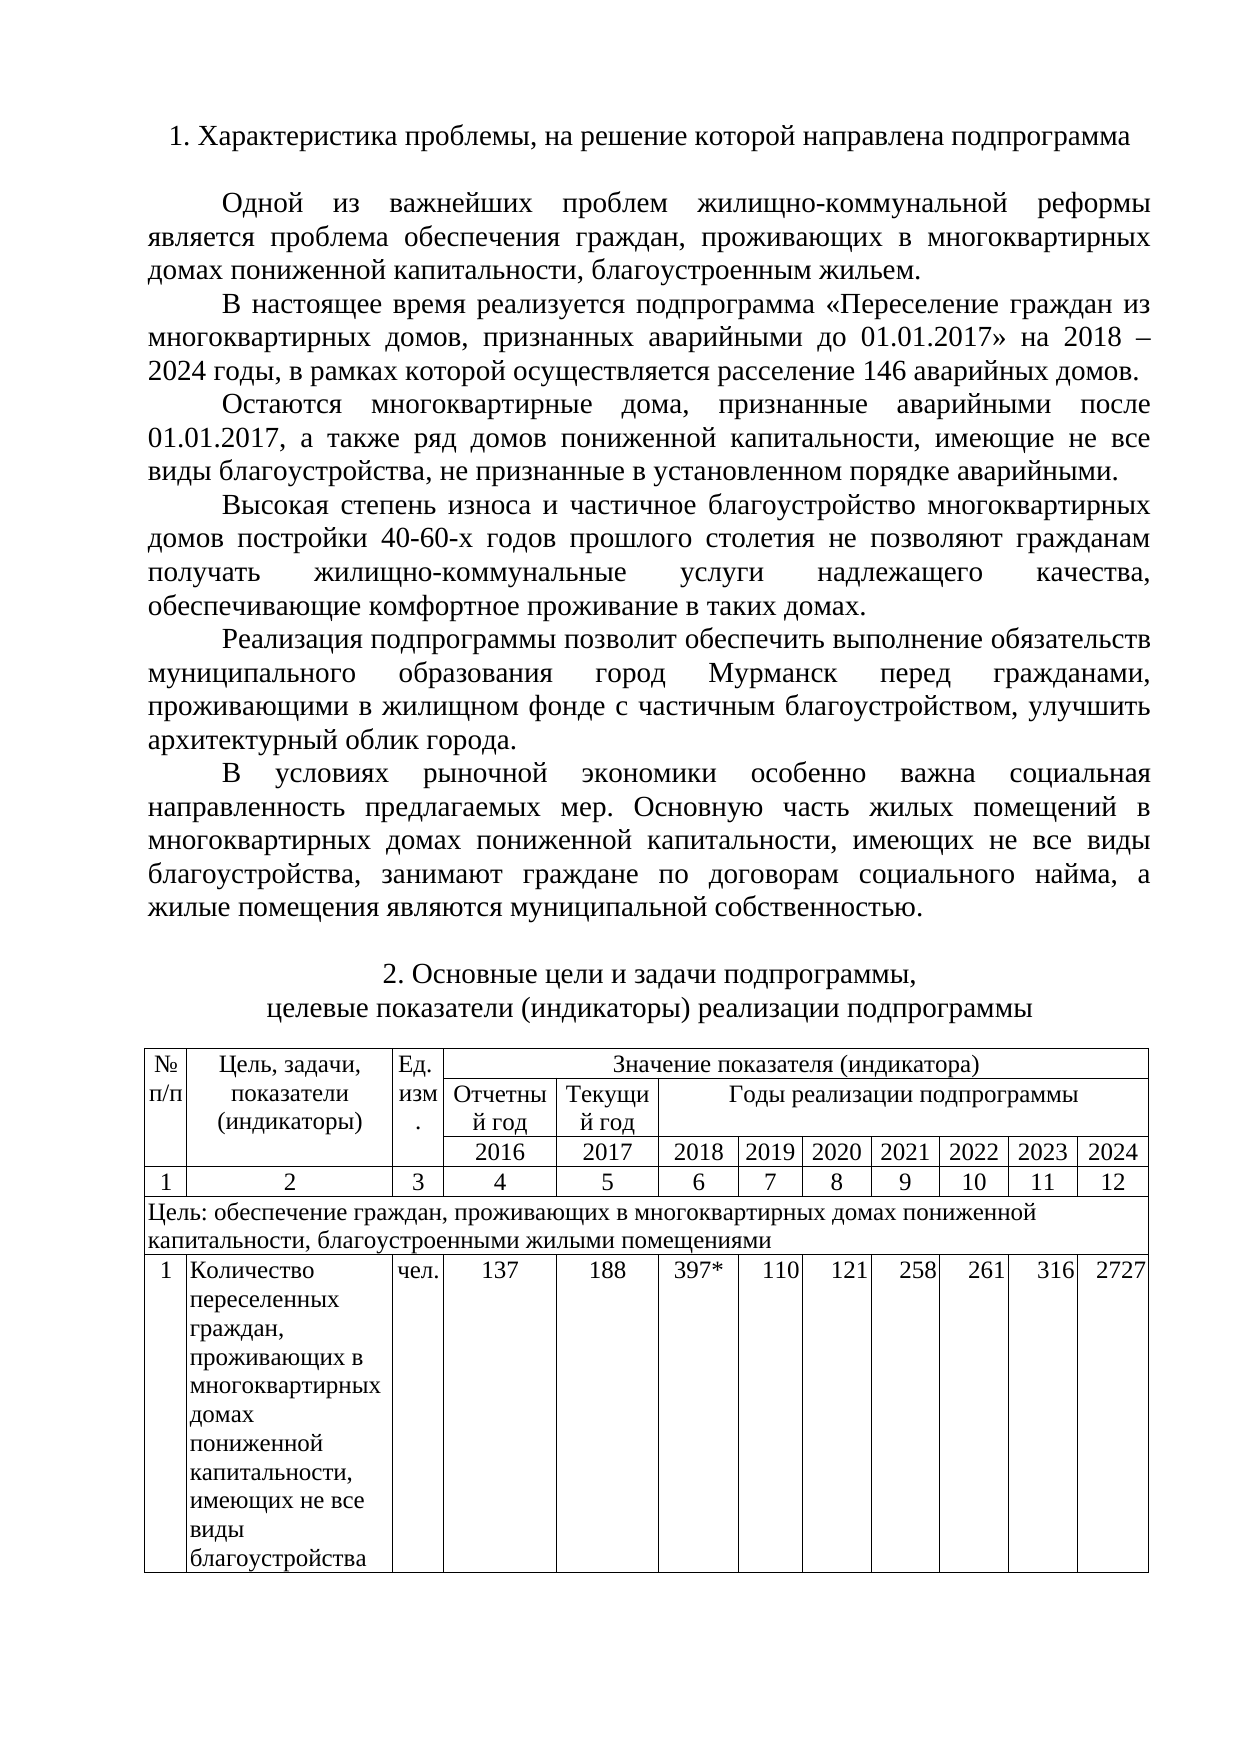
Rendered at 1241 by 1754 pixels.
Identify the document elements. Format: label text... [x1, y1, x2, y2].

text Высокая степень износа и частичное благоустройство многоквартирных домов постройки 40-60-х годов прошлого столетия не позволяют гражданам получать жилищно-коммунальные услуги надлежащего качества, обеспечивающие комфортное проживание в таких домах. [148, 487, 1152, 621]
table_cell 2022 [940, 1137, 1008, 1166]
table_cell Цель: обеспечение граждан, проживающих в многоквартирных домах пониженной капитальности, благоустроенными жилыми помещениями [145, 1197, 1148, 1254]
table_cell 10 [940, 1167, 1008, 1196]
table_cell 188 [557, 1255, 658, 1572]
table_header Цель, задачи, показатели (индикаторы) [187, 1049, 392, 1166]
table_cell 5 [557, 1167, 658, 1196]
table_cell 9 [872, 1167, 939, 1196]
table_cell 7 [739, 1167, 802, 1196]
table_cell 258 [872, 1255, 939, 1572]
table_cell 2021 [872, 1137, 939, 1166]
table_cell 2018 [659, 1137, 738, 1166]
text 1. Характеристика проблемы, на решение которой направлена подпрограмма [148, 118, 1152, 152]
table_header Ед. изм. [393, 1049, 443, 1166]
text 2. Основные цели и задачи подпрограммы, [148, 957, 1152, 990]
table_cell 2016 [444, 1137, 556, 1166]
table_cell 8 [803, 1167, 871, 1196]
table_header Значение показателя (индикатора) [444, 1049, 1148, 1078]
table_cell 2023 [1009, 1137, 1077, 1166]
table_cell 6 [659, 1167, 738, 1196]
table_cell 2727 [1078, 1255, 1148, 1572]
text В настоящее время реализуется подпрограмма «Переселение граждан из многоквартирных домов, признанных аварийными до 01.01.2017» на 2018 – 2024 годы, в рамках которой осуществляется расселение 146 аварийных домов. [148, 286, 1152, 386]
table_cell 3 [393, 1167, 443, 1196]
table_cell 261 [940, 1255, 1008, 1572]
table_cell 137 [444, 1255, 556, 1572]
table_cell 2 [187, 1167, 392, 1196]
text Остаются многоквартирные дома, признанные аварийными после 01.01.2017, а также ряд домов пониженной капитальности, имеющие не все виды благоустройства, не признанные в установленном порядке аварийными. [148, 386, 1152, 487]
table_cell 1 [145, 1255, 186, 1572]
table_cell Годы реализации подпрограммы [659, 1079, 1148, 1136]
table_cell 397* [659, 1255, 738, 1572]
table_cell 121 [803, 1255, 871, 1572]
table_cell 316 [1009, 1255, 1077, 1572]
table_cell Количество переселенных граждан, проживающих в многоквартирных домах пониженной капитальности, имеющих не все виды благоустройства [187, 1255, 392, 1572]
table_cell Текущий год [557, 1079, 658, 1136]
table_cell 12 [1078, 1167, 1148, 1196]
table_cell 2017 [557, 1137, 658, 1166]
text Реализация подпрограммы позволит обеспечить выполнение обязательств муниципального образования город Мурманск перед гражданами, проживающими в жилищном фонде с частичным благоустройством, улучшить архитектурный облик города. [148, 621, 1152, 755]
table_cell 1 [145, 1167, 186, 1196]
table_cell 11 [1009, 1167, 1077, 1196]
table_cell Отчетный год [444, 1079, 556, 1136]
table_cell 4 [444, 1167, 556, 1196]
table_header № п/п [145, 1049, 186, 1166]
text целевые показатели (индикаторы) реализации подпрограммы [148, 990, 1152, 1024]
table_cell 110 [739, 1255, 802, 1572]
text В условиях рыночной экономики особенно важна социальная направленность предлагаемых мер. Основную часть жилых помещений в многоквартирных домах пониженной капитальности, имеющих не все виды благоустройства, занимают граждане по договорам социального найма, а жилые помещения являются муниципальной собственностью. [148, 755, 1152, 923]
table_cell чел. [393, 1255, 443, 1572]
table_cell 2024 [1078, 1137, 1148, 1166]
table_cell 2019 [739, 1137, 802, 1166]
text Одной из важнейших проблем жилищно-коммунальной реформы является проблема обеспечения граждан, проживающих в многоквартирных домах пониженной капитальности, благоустроенным жильем. [148, 185, 1152, 286]
table_cell 2020 [803, 1137, 871, 1166]
